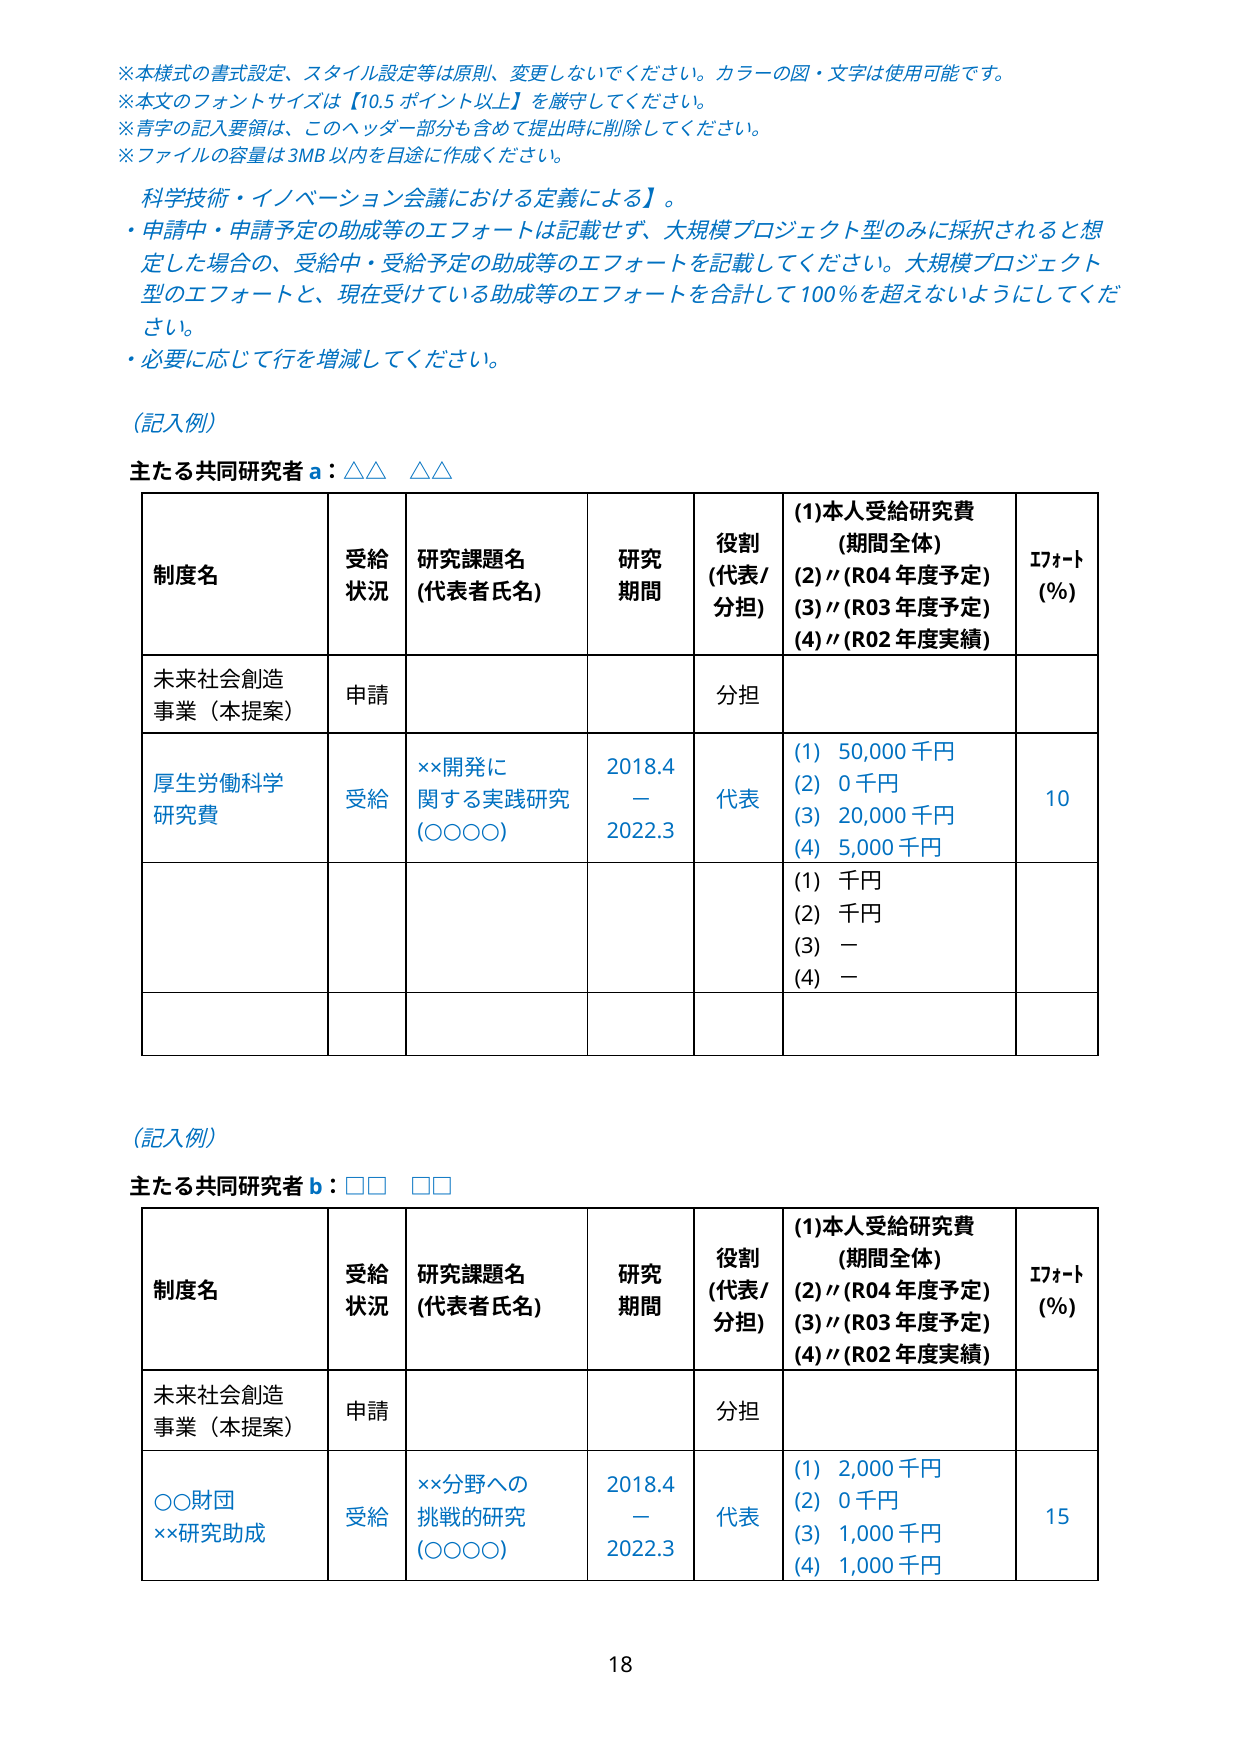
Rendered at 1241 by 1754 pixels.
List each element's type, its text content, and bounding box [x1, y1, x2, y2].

table_header 研究 期間 [588, 494, 693, 654]
table_cell 代表 [695, 1451, 782, 1580]
table_cell 厚生労働科学 研究費 [143, 734, 327, 862]
table_cell 申請 [329, 656, 405, 732]
table_header ｴﾌｫｰﾄ (％) [1017, 494, 1097, 654]
table_header 制度名 [143, 494, 327, 654]
table_cell [407, 993, 587, 1055]
table_cell ○○財団 ××研究助成 [143, 1451, 327, 1580]
subtitle 主たる共同研究者b：□□ □□ [129, 1168, 1122, 1201]
table_cell 10 [1017, 734, 1097, 862]
table_cell [143, 863, 327, 992]
table_cell [329, 993, 405, 1055]
table_cell 分担 [695, 656, 782, 732]
table_cell ××分野への 挑戦的研究 (○○○○) [407, 1451, 587, 1580]
table_cell (1) 50,000千円 (2) 0千円 (3) 20,000千円 (4) 5,000千円 [784, 734, 1015, 862]
table_header ｴﾌｫｰﾄ (％) [1017, 1209, 1097, 1369]
table_header 制度名 [143, 1209, 327, 1369]
table_cell [784, 1371, 1015, 1450]
table_cell 受給 [329, 734, 405, 862]
table_cell [1017, 656, 1097, 732]
table_cell [784, 993, 1015, 1055]
table_cell [407, 1371, 587, 1450]
table_header 受給 状況 [329, 494, 405, 654]
table_header 研究 期間 [588, 1209, 693, 1369]
table_cell [1017, 1371, 1097, 1450]
table_cell [588, 863, 693, 992]
table_cell [329, 863, 405, 992]
table_cell [695, 993, 782, 1055]
table_cell 未来社会創造 事業（本提案） [143, 1371, 327, 1450]
table_cell [1017, 863, 1097, 992]
table_cell [784, 656, 1015, 732]
table_cell (1) 千円 (2) 千円 (3) － (4) － [784, 863, 1015, 992]
table_cell ××開発に 関する実践研究 (○○○○) [407, 734, 587, 862]
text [118, 181, 1122, 213]
table_cell [407, 656, 587, 732]
table_header (1)本人受給研究費 (期間全体) (2)〃(R04年度予定) (3)〃(R03年度予定) (4)〃(R02年度実績) [784, 494, 1015, 654]
table_cell [588, 656, 693, 732]
table_cell 代表 [695, 734, 782, 862]
subtitle 主たる共同研究者a：△△ △△ [129, 454, 1122, 486]
table_header 研究課題名 (代表者氏名) [407, 494, 587, 654]
table_cell [143, 993, 327, 1055]
table_cell [1017, 993, 1097, 1055]
table_header 役割 (代表/ 分担) [695, 494, 782, 654]
text （記入例） [118, 406, 1122, 438]
table_header 役割 (代表/ 分担) [695, 1209, 782, 1369]
table_header 研究課題名 (代表者氏名) [407, 1209, 587, 1369]
table_cell 受給 [329, 1451, 405, 1580]
table_cell [588, 993, 693, 1055]
text ・必要に応じて行を増減してください。 [118, 342, 1122, 374]
text ・申請中・申請予定の助成等のエフォートは記載せず、大規模プロジェクト型のみに採択されると想定した場合の、受給中・受給予定の助成等のエフォートを記載してください。大規模プロジェクト型のエフォートと、現在受けている助成等のエフォートを合計して100％を超えないようにしてください。 [118, 213, 1122, 342]
table_cell [407, 863, 587, 992]
table_header 受給 状況 [329, 1209, 405, 1369]
table_cell 2018.4 － 2022.3 [588, 734, 693, 862]
table_cell [588, 1371, 693, 1450]
table_cell (1) 2,000千円 (2) 0千円 (3) 1,000千円 (4) 1,000千円 [784, 1451, 1015, 1580]
text （記入例） [118, 1120, 1122, 1152]
table_cell [695, 863, 782, 992]
table_header (1)本人受給研究費 (期間全体) (2)〃(R04年度予定) (3)〃(R03年度予定) (4)〃(R02年度実績) [784, 1209, 1015, 1369]
table_cell 15 [1017, 1451, 1097, 1580]
table_cell 分担 [695, 1371, 782, 1450]
table_cell 申請 [329, 1371, 405, 1450]
table_cell 2018.4 － 2022.3 [588, 1451, 693, 1580]
table_cell 未来社会創造 事業（本提案） [143, 656, 327, 732]
